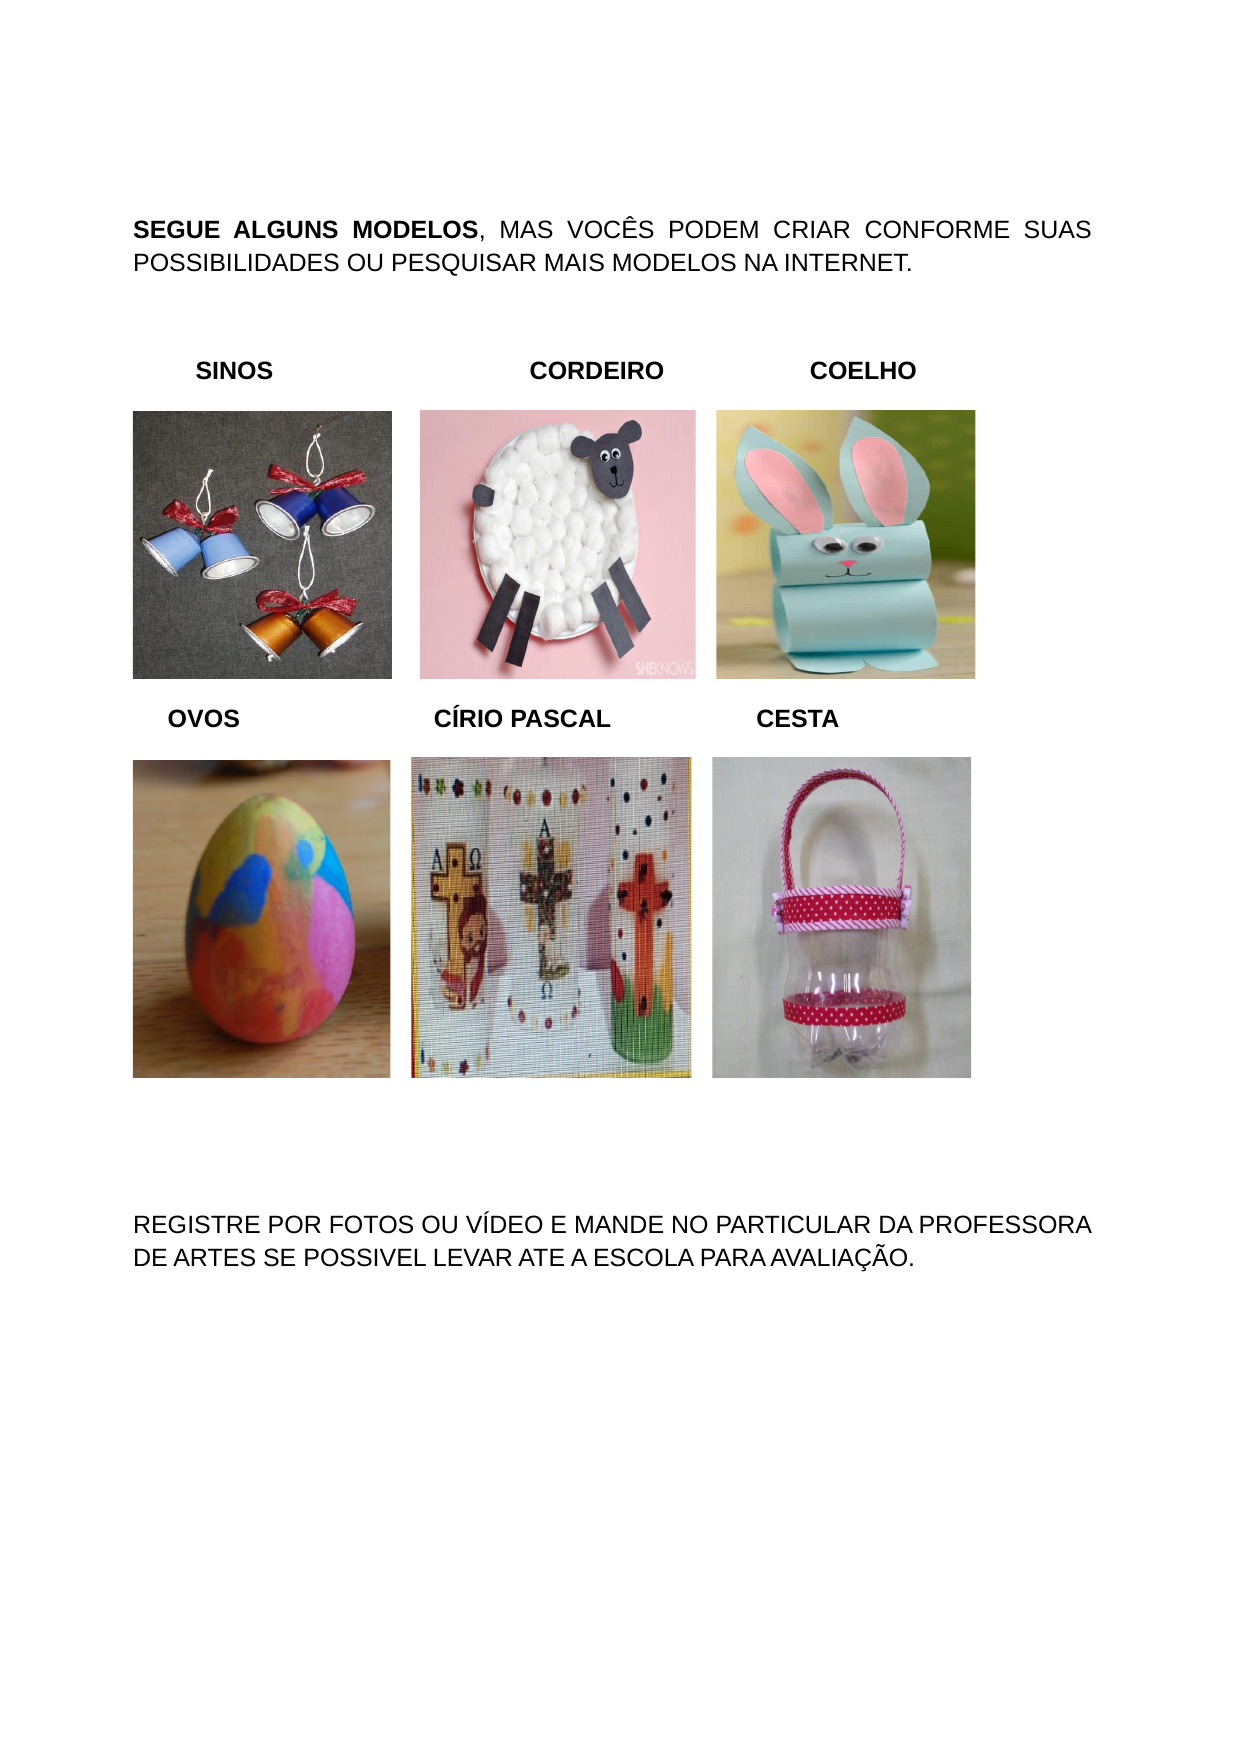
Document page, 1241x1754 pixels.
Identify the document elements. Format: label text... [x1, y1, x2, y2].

picture [132, 760, 391, 1078]
text SINOS CORDEIRO COELHO [133, 356, 1093, 385]
picture [712, 757, 972, 1078]
picture [716, 410, 976, 679]
text OVOS CÍRIO PASCAL CESTA [133, 704, 1093, 733]
picture [411, 757, 692, 1078]
picture [419, 410, 696, 679]
text REGISTRE POR FOTOS OU VÍDEO E MANDE NO PARTICULAR DA PROFESSORA DE ARTES SE POSSIVEL LEVAR ATE A ESCOLA PARA AVALIAÇÃO. [133, 1210, 1093, 1272]
picture [132, 411, 392, 679]
text SEGUE ALGUNS MODELOS, MAS VOCÊS PODEM CRIAR CONFORME SUAS POSSIBILIDADES OU PESQUISAR MAIS MODELOS NA INTERNET. [133, 215, 1093, 277]
